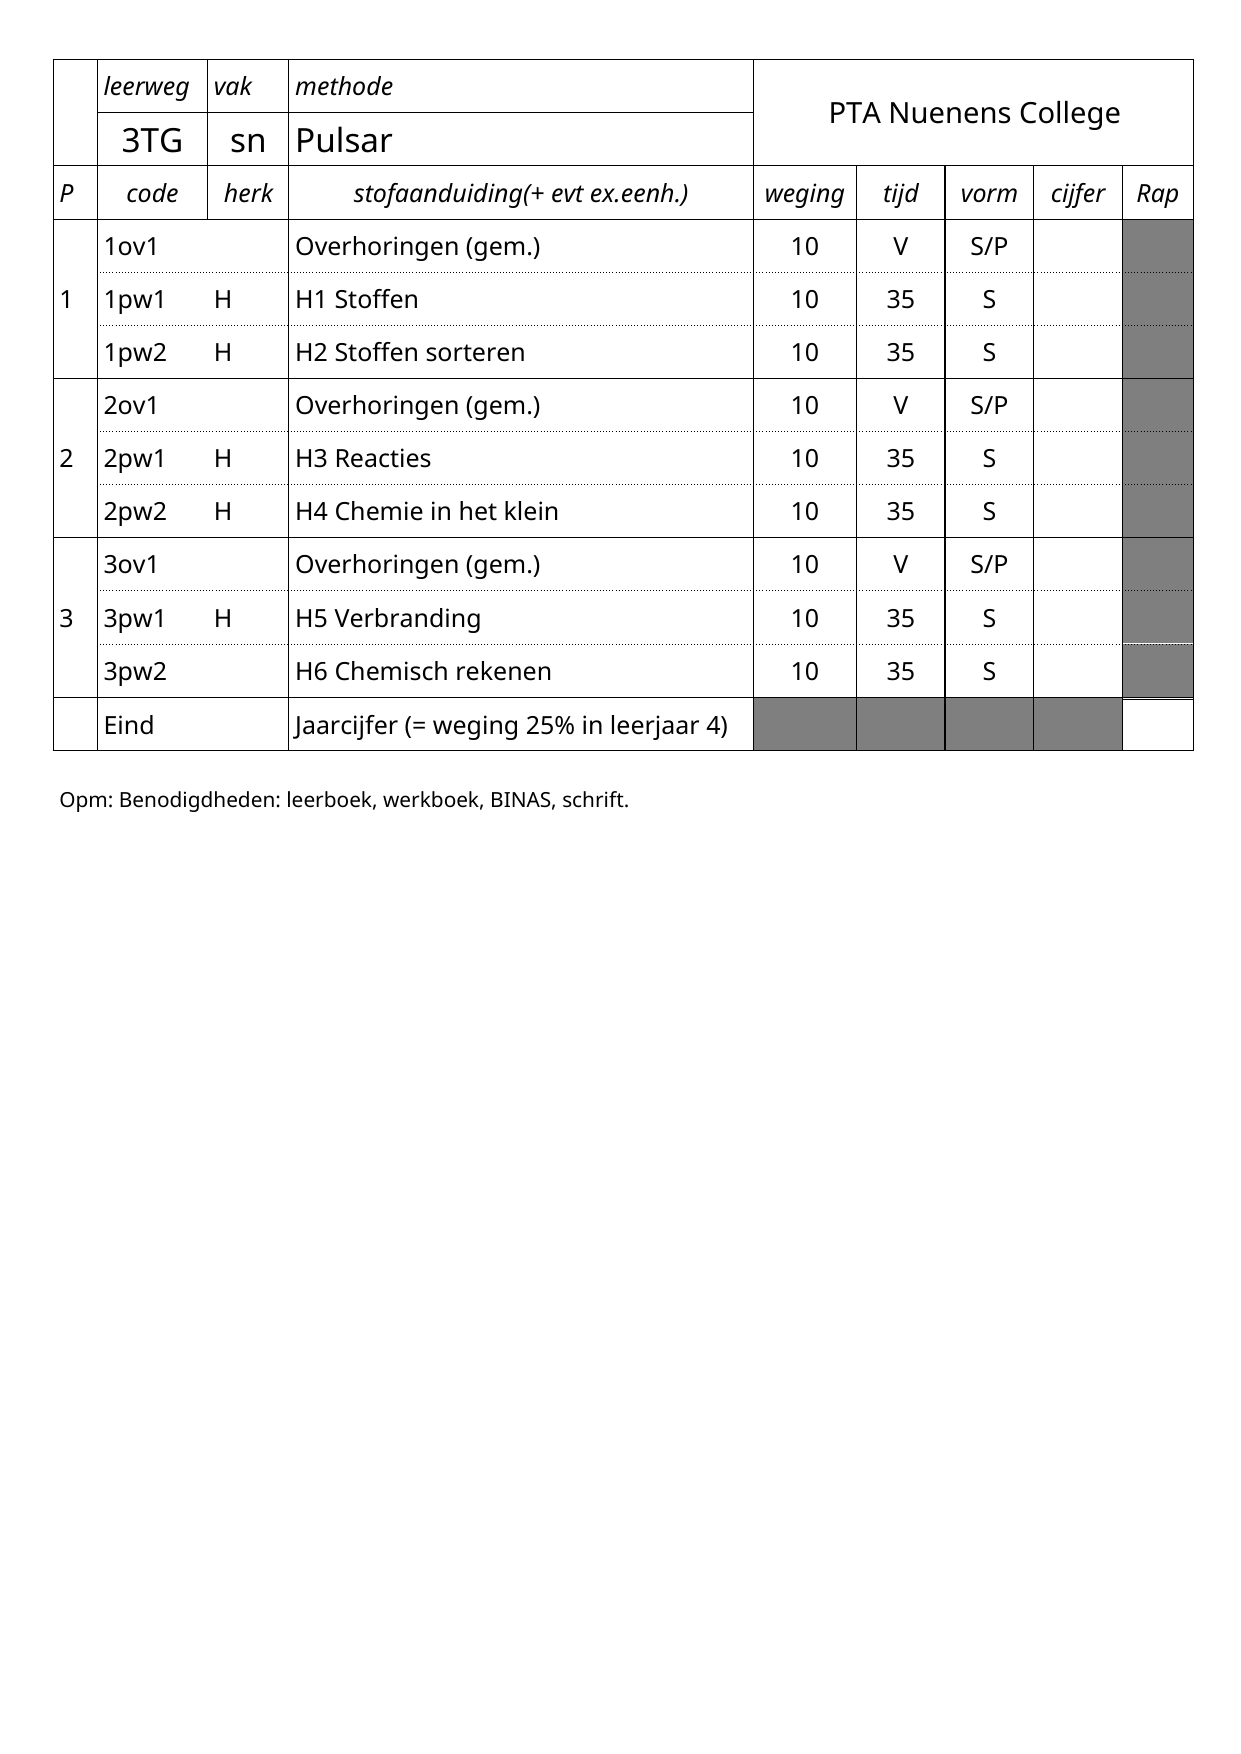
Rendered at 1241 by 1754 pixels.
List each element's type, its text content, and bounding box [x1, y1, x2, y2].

table_cell [1123, 700, 1193, 750]
table_cell 10 [754, 325, 856, 378]
table_cell [1123, 538, 1193, 590]
table_cell 10 [754, 272, 856, 325]
table_cell H5 Verbranding [289, 590, 753, 643]
table_cell S [946, 644, 1033, 697]
table_cell P [54, 166, 97, 218]
table_header leerweg [98, 60, 207, 112]
table_cell S [946, 431, 1033, 484]
table_cell [1123, 220, 1193, 272]
table_cell S [946, 325, 1033, 378]
table_cell [1123, 590, 1193, 643]
table_cell cijfer [1034, 166, 1122, 218]
table_cell [1123, 272, 1193, 325]
table_cell 35 [857, 431, 944, 484]
table_cell 3TG [98, 113, 207, 165]
table_cell 1pw1 [98, 272, 207, 325]
table_cell 10 [754, 538, 856, 590]
table_cell [208, 698, 288, 750]
table_cell [54, 698, 97, 750]
table_cell 35 [857, 590, 944, 643]
table_cell [1034, 644, 1122, 697]
table_cell [1034, 272, 1122, 325]
table_cell 1 [54, 220, 97, 378]
table_cell S/P [946, 220, 1033, 272]
table_cell Rap [1123, 166, 1193, 218]
table_cell 10 [754, 590, 856, 643]
table_cell [208, 538, 288, 590]
table_cell [1123, 379, 1193, 431]
table_cell 3pw1 [98, 590, 207, 643]
table_cell Overhoringen (gem.) [289, 220, 753, 272]
table_cell Jaarcijfer (= weging 25% in leerjaar 4) [289, 698, 753, 750]
table_header PTA Nuenens College [754, 60, 1193, 165]
table_cell [208, 220, 288, 272]
table_cell 1ov1 [98, 220, 207, 272]
table_cell [1123, 325, 1193, 378]
table_cell 1pw2 [98, 325, 207, 378]
table_header [54, 60, 97, 165]
table_cell [1034, 538, 1122, 590]
table_cell H [208, 484, 288, 537]
table_cell [1034, 431, 1122, 484]
table_cell 2pw2 [98, 484, 207, 537]
table_cell 2pw1 [98, 431, 207, 484]
table_cell H [208, 431, 288, 484]
table_cell 35 [857, 644, 944, 697]
table_cell Pulsar [289, 113, 753, 165]
table_cell 35 [857, 325, 944, 378]
table_cell 3ov1 [98, 538, 207, 590]
table_cell code [98, 166, 207, 218]
table_cell H1 Stoffen [289, 272, 753, 325]
table_cell 2 [54, 379, 97, 537]
table_cell H [208, 325, 288, 378]
table_cell S/P [946, 379, 1033, 431]
table_cell S [946, 484, 1033, 537]
table_cell [1123, 644, 1193, 697]
table_cell V [857, 379, 944, 431]
table_cell 10 [754, 379, 856, 431]
table_cell V [857, 220, 944, 272]
table_cell stofaanduiding(+ evt ex.eenh.) [289, 166, 753, 218]
table_header methode [289, 60, 753, 112]
table_cell 10 [754, 644, 856, 697]
table_cell vorm [946, 166, 1033, 218]
table_header vak [208, 60, 288, 112]
table_cell H [208, 272, 288, 325]
text Opm: Benodigdheden: leerboek, werkboek, BINAS, schrift. [59, 785, 1181, 813]
table_cell [857, 698, 944, 750]
table_cell Overhoringen (gem.) [289, 538, 753, 590]
table_cell Eind [98, 698, 207, 750]
table_cell weging [754, 166, 856, 218]
table_cell S/P [946, 538, 1033, 590]
table_cell 3pw2 [98, 644, 207, 697]
table_cell H [208, 590, 288, 643]
table_cell [1123, 431, 1193, 484]
table_cell [754, 698, 856, 750]
table_cell herk [208, 166, 288, 218]
table_cell [1034, 484, 1122, 537]
table_cell [1034, 220, 1122, 272]
table_cell [1034, 379, 1122, 431]
table_cell H6 Chemisch rekenen [289, 644, 753, 697]
table_cell [208, 379, 288, 431]
table_cell Overhoringen (gem.) [289, 379, 753, 431]
table_cell [1034, 325, 1122, 378]
table_cell 10 [754, 220, 856, 272]
table_cell [1123, 484, 1193, 537]
table_cell S [946, 272, 1033, 325]
table_cell tijd [857, 166, 944, 218]
table_cell H4 Chemie in het klein [289, 484, 753, 537]
table_cell H3 Reacties [289, 431, 753, 484]
table_cell [208, 644, 288, 697]
table_cell H2 Stoffen sorteren [289, 325, 753, 378]
table_cell [1034, 698, 1122, 750]
table_cell 35 [857, 272, 944, 325]
table_cell S [946, 590, 1033, 643]
table_cell [1034, 590, 1122, 643]
table_cell 2ov1 [98, 379, 207, 431]
table_cell 35 [857, 484, 944, 537]
table_cell [946, 698, 1033, 750]
table_cell V [857, 538, 944, 590]
table_cell 10 [754, 484, 856, 537]
table_cell 3 [54, 538, 97, 697]
table_cell sn [208, 113, 288, 165]
table_cell 10 [754, 431, 856, 484]
